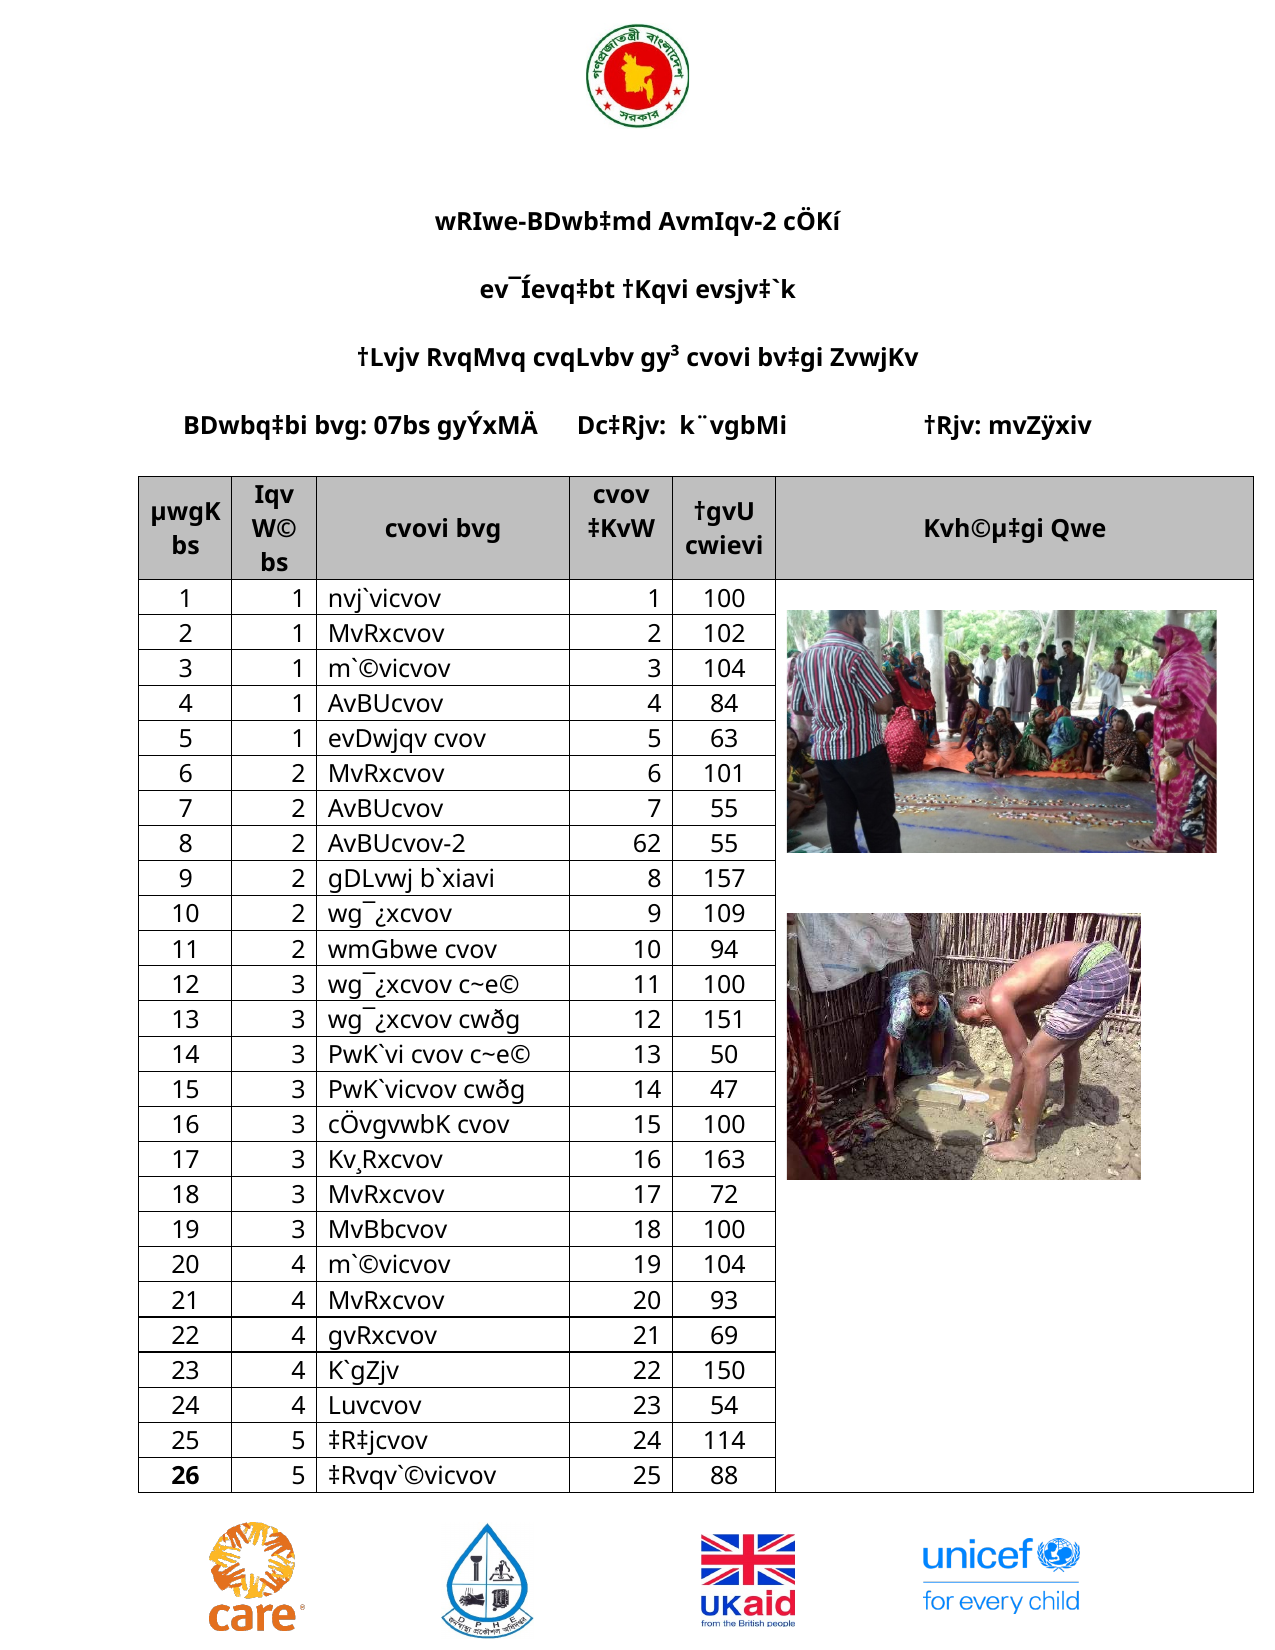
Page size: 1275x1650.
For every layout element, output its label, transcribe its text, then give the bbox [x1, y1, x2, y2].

table_cell 9 [139, 861, 231, 895]
text ev¯Íevq‡bt †Kqvi evsjv‡`k [150, 272, 1125, 306]
table_cell MvRxcvov [317, 615, 569, 649]
table_cell 1 [232, 686, 316, 719]
table_cell 100 [673, 1107, 775, 1141]
table_cell 151 [673, 1001, 775, 1036]
table_cell 4 [232, 1282, 316, 1316]
table_cell MvBbcvov [317, 1212, 569, 1246]
table_cell 17 [570, 1177, 672, 1211]
table_cell 12 [570, 1001, 672, 1036]
table_cell 3 [232, 966, 316, 1000]
table_cell wg¯¿xcvov c~e© [317, 966, 569, 1000]
table_cell 4 [139, 686, 231, 719]
table_cell 3 [232, 1212, 316, 1246]
text BDwbq‡bi bvg: 07bs gyÝxMÄ Dc‡Rjv: k¨vgbMi †Rjv: mvZÿxiv [150, 408, 1125, 442]
table_cell cÖvgvwbK cvov [317, 1107, 569, 1141]
table_cell 88 [673, 1458, 775, 1492]
table_cell 3 [232, 1107, 316, 1141]
picture [441, 1522, 534, 1639]
table_cell 94 [673, 931, 775, 965]
table_cell 3 [570, 650, 672, 684]
table_cell 100 [673, 580, 775, 614]
table_cell 13 [570, 1037, 672, 1071]
table_cell 6 [139, 756, 231, 790]
table_cell 4 [232, 1353, 316, 1387]
table_cell wg¯¿xcvov [317, 896, 569, 930]
table_cell 69 [673, 1318, 775, 1351]
table_cell 54 [673, 1388, 775, 1422]
table_cell 3 [232, 1142, 316, 1176]
table_cell ‡R‡jcvov [317, 1423, 569, 1457]
table_cell AvBUcvov [317, 791, 569, 825]
table_cell 21 [570, 1318, 672, 1351]
table_cell 17 [139, 1142, 231, 1176]
table_cell 22 [570, 1353, 672, 1387]
table_cell 14 [139, 1037, 231, 1071]
picture [209, 1522, 305, 1631]
table_cell gDLvwj b`xiavi [317, 861, 569, 895]
table_header cvovi bvg [317, 477, 569, 579]
table_cell 150 [673, 1353, 775, 1387]
table_cell AvBUcvov-2 [317, 826, 569, 860]
table_cell 14 [570, 1072, 672, 1106]
table_cell 63 [673, 721, 775, 755]
table_cell 19 [139, 1212, 231, 1246]
text †Lvjv RvqMvq cvqLvbv gy³ cvovi bv‡gi ZvwjKv [150, 340, 1125, 374]
table_cell 5 [570, 721, 672, 755]
table_cell 19 [570, 1247, 672, 1281]
table_cell 2 [232, 896, 316, 930]
table_cell 15 [570, 1107, 672, 1141]
table_cell 15 [139, 1072, 231, 1106]
table_cell 3 [232, 1177, 316, 1211]
picture [923, 1538, 1080, 1614]
table_cell PwK`vicvov cwðg [317, 1072, 569, 1106]
table_cell 102 [673, 615, 775, 649]
table_cell 5 [232, 1423, 316, 1457]
table_cell 100 [673, 1212, 775, 1246]
table_cell 10 [139, 896, 231, 930]
table_cell wmGbwe cvov [317, 931, 569, 965]
table_cell 18 [570, 1212, 672, 1246]
table_cell 4 [570, 686, 672, 719]
table_cell 55 [673, 791, 775, 825]
table_cell 18 [139, 1177, 231, 1211]
table_cell 2 [232, 826, 316, 860]
table_cell 16 [570, 1142, 672, 1176]
table_cell 3 [232, 1072, 316, 1106]
table_cell AvBUcvov [317, 686, 569, 719]
table_cell 104 [673, 1247, 775, 1281]
table_cell 4 [232, 1318, 316, 1351]
table_cell 3 [139, 650, 231, 684]
table_header IqvW© bs [232, 477, 316, 579]
table_cell 2 [232, 791, 316, 825]
table_cell 25 [570, 1458, 672, 1492]
table_cell wg¯¿xcvov cwðg [317, 1001, 569, 1036]
table_cell 6 [570, 756, 672, 790]
table_cell 72 [673, 1177, 775, 1211]
table_cell 1 [232, 650, 316, 684]
table_cell 104 [673, 650, 775, 684]
table_cell evDwjqv cvov [317, 721, 569, 755]
table_cell 25 [139, 1423, 231, 1457]
table_cell nvj`vicvov [317, 580, 569, 614]
table_cell 9 [570, 896, 672, 930]
table_cell 2 [570, 615, 672, 649]
table_cell 8 [570, 861, 672, 895]
table_cell m`©vicvov [317, 1247, 569, 1281]
table_cell 23 [139, 1353, 231, 1387]
table_cell 22 [139, 1318, 231, 1351]
table_cell 93 [673, 1282, 775, 1316]
table_header cvov ‡KvW [570, 477, 672, 579]
table_cell MvRxcvov [317, 756, 569, 790]
table_cell gvRxcvov [317, 1318, 569, 1351]
table_cell MvRxcvov [317, 1282, 569, 1316]
table_cell 24 [139, 1388, 231, 1422]
table_cell 1 [232, 580, 316, 614]
table_cell 2 [232, 861, 316, 895]
table_cell [776, 580, 1253, 1492]
picture [585, 23, 690, 129]
table_cell 114 [673, 1423, 775, 1457]
table_header µwgK bs [139, 477, 231, 579]
table_cell 47 [673, 1072, 775, 1106]
table_cell 1 [570, 580, 672, 614]
table_cell 84 [673, 686, 775, 719]
table_cell 3 [232, 1037, 316, 1071]
table_cell 100 [673, 966, 775, 1000]
table_cell 163 [673, 1142, 775, 1176]
table_cell m`©vicvov [317, 650, 569, 684]
table_cell Luvcvov [317, 1388, 569, 1422]
table_cell 11 [570, 966, 672, 1000]
table_cell 157 [673, 861, 775, 895]
table_cell 26 [139, 1458, 231, 1492]
table_cell 109 [673, 896, 775, 930]
table_cell 1 [232, 721, 316, 755]
picture [786, 913, 1141, 1180]
table_cell 20 [570, 1282, 672, 1316]
table_cell 8 [139, 826, 231, 860]
table_cell 23 [570, 1388, 672, 1422]
table_cell 12 [139, 966, 231, 1000]
picture [701, 1534, 795, 1627]
table_header †gvU cwievi [673, 477, 775, 579]
table_cell 1 [232, 615, 316, 649]
table_cell 7 [570, 791, 672, 825]
table_cell 50 [673, 1037, 775, 1071]
table_cell 4 [232, 1247, 316, 1281]
table_cell 13 [139, 1001, 231, 1036]
picture [786, 610, 1217, 853]
table_cell K`gZjv [317, 1353, 569, 1387]
table_cell 21 [139, 1282, 231, 1316]
table_cell 24 [570, 1423, 672, 1457]
table_cell 2 [232, 756, 316, 790]
table_cell 1 [139, 580, 231, 614]
table_cell 11 [139, 931, 231, 965]
table_cell 7 [139, 791, 231, 825]
table_cell ‡Rvqv`©vicvov [317, 1458, 569, 1492]
table_cell 5 [139, 721, 231, 755]
table_cell 2 [232, 931, 316, 965]
table_cell 55 [673, 826, 775, 860]
table_cell PwK`vi cvov c~e© [317, 1037, 569, 1071]
text wRIwe-BDwb‡md AvmIqv-2 cÖKí [150, 203, 1125, 237]
table_cell 62 [570, 826, 672, 860]
table_cell Kv¸Rxcvov [317, 1142, 569, 1176]
table_cell 10 [570, 931, 672, 965]
table_cell 2 [139, 615, 231, 649]
table_cell 101 [673, 756, 775, 790]
table_cell 3 [232, 1001, 316, 1036]
table_cell 20 [139, 1247, 231, 1281]
table_cell MvRxcvov [317, 1177, 569, 1211]
table_header Kvh©µ‡gi Qwe [776, 477, 1253, 579]
table_cell 4 [232, 1388, 316, 1422]
table_cell 16 [139, 1107, 231, 1141]
table_cell 5 [232, 1458, 316, 1492]
